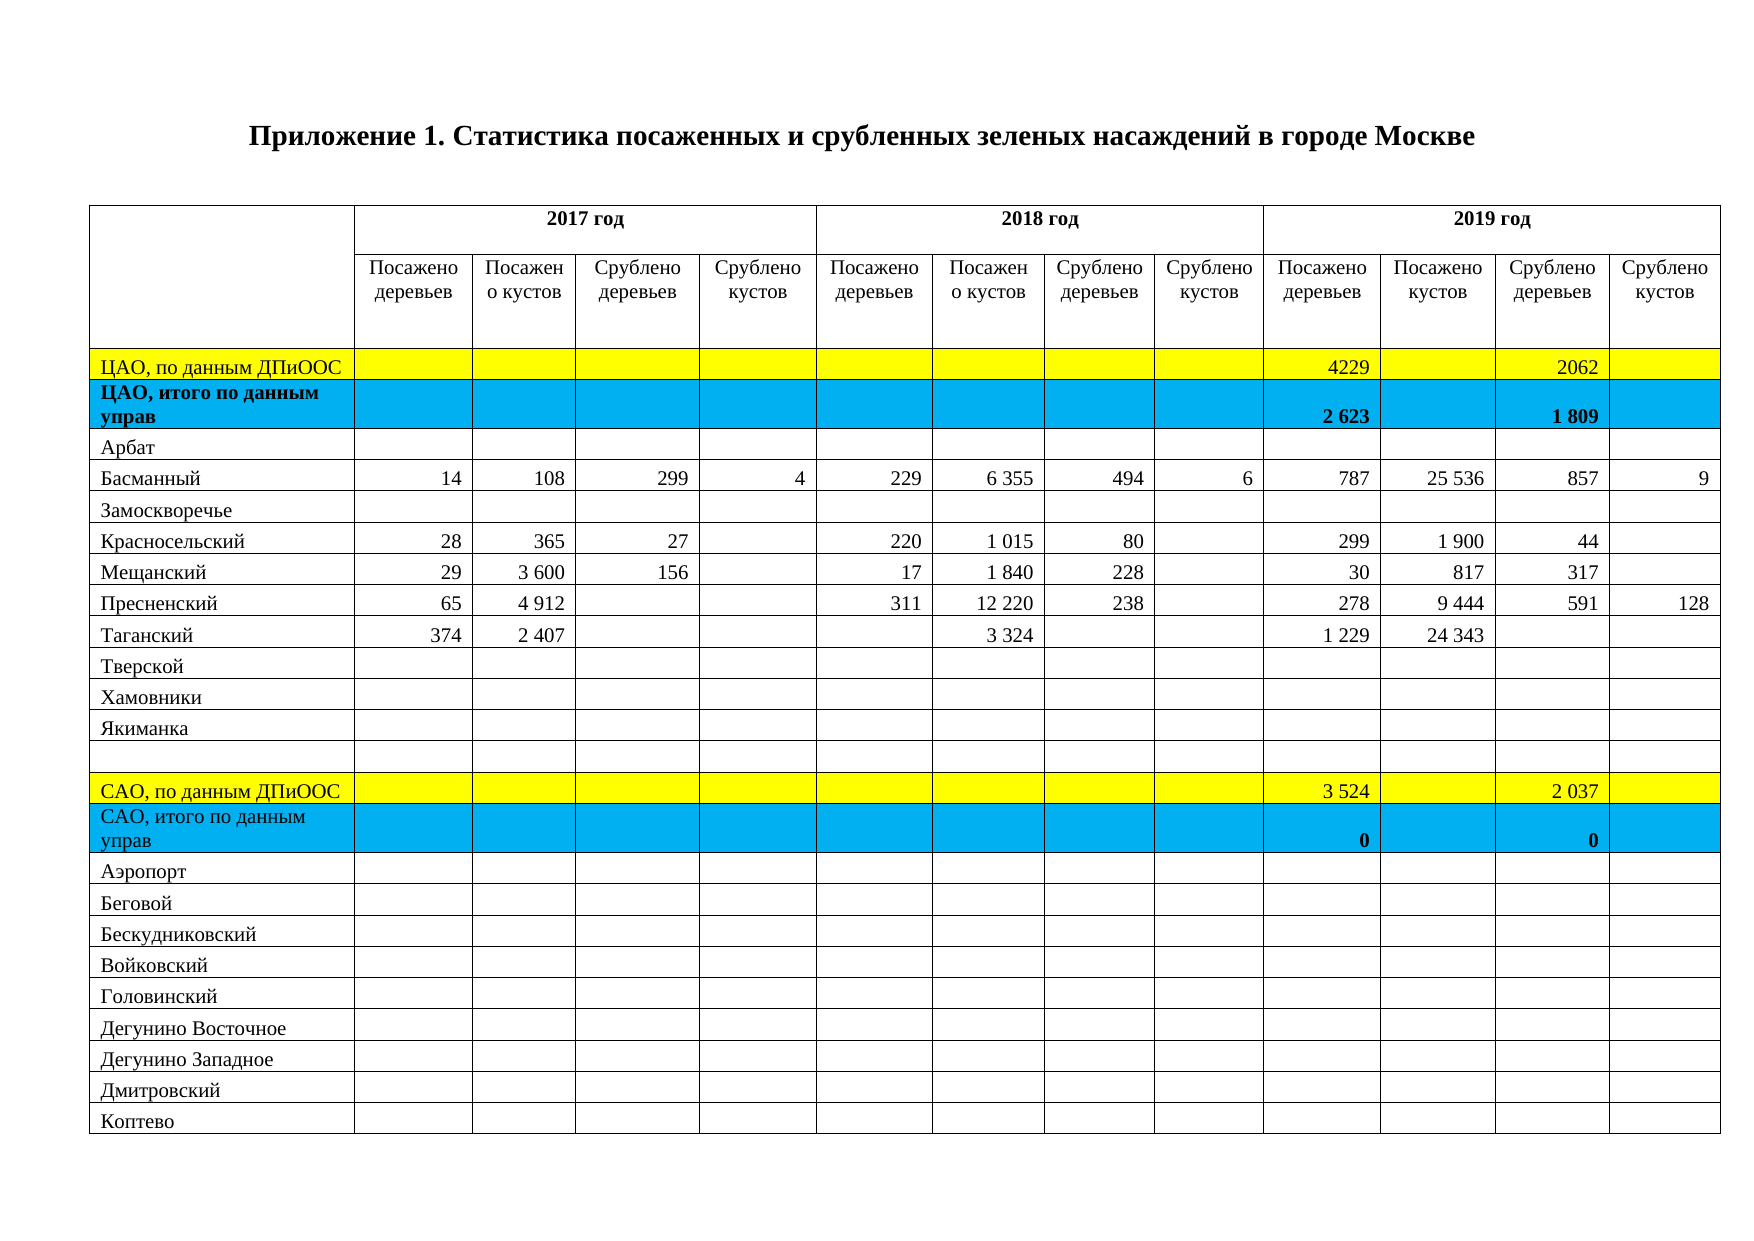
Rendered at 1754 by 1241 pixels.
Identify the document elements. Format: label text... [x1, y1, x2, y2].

table_cell [1381, 1072, 1495, 1102]
table_cell [576, 978, 699, 1008]
table_cell [933, 853, 1044, 883]
table_cell [576, 853, 699, 883]
table_cell [1381, 491, 1495, 522]
table_cell 24 343 [1381, 616, 1495, 647]
table_cell [933, 1009, 1044, 1039]
table_cell [700, 1103, 816, 1133]
table_cell [700, 1072, 816, 1102]
table_cell 3 324 [933, 616, 1044, 647]
table_cell [1496, 1072, 1609, 1102]
table_cell 80 [1045, 523, 1154, 553]
table_cell [1496, 429, 1609, 459]
table_cell [576, 616, 699, 647]
table_cell [1610, 884, 1720, 914]
table_cell [700, 491, 816, 522]
table_cell [1045, 380, 1154, 428]
table_cell [1045, 491, 1154, 522]
table_cell [1264, 491, 1380, 522]
table_cell [817, 491, 932, 522]
table_cell [355, 679, 472, 709]
table_cell [1610, 616, 1720, 647]
table_cell [933, 648, 1044, 678]
table_cell [1045, 916, 1154, 946]
table_cell 12 220 [933, 585, 1044, 615]
table_cell [355, 491, 472, 522]
table_cell [933, 1103, 1044, 1133]
table_cell [933, 947, 1044, 977]
table_cell 9 444 [1381, 585, 1495, 615]
table_cell [576, 804, 699, 852]
table_cell [473, 679, 575, 709]
table_cell [473, 1103, 575, 1133]
table_cell [700, 853, 816, 883]
table_cell 156 [576, 554, 699, 584]
table_cell [355, 349, 472, 379]
table_cell [1155, 585, 1263, 615]
table_cell [1381, 1041, 1495, 1071]
table_cell [1155, 648, 1263, 678]
table_cell [355, 429, 472, 459]
table_cell 228 [1045, 554, 1154, 584]
table_cell Срублено деревьев [1496, 255, 1609, 347]
table_cell [1155, 773, 1263, 803]
table_cell 3 600 [473, 554, 575, 584]
table_cell [1496, 978, 1609, 1008]
table_cell [1610, 554, 1720, 584]
table_cell [817, 349, 932, 379]
table_cell [933, 679, 1044, 709]
table_cell 29 [355, 554, 472, 584]
table_cell 787 [1264, 460, 1380, 490]
table_cell [1381, 741, 1495, 772]
table_cell [700, 679, 816, 709]
table_cell [1610, 349, 1720, 379]
table_cell [700, 616, 816, 647]
table_cell Красносельский [90, 523, 354, 553]
table_cell Таганский [90, 616, 354, 647]
table_cell 30 [1264, 554, 1380, 584]
table_cell [1496, 947, 1609, 977]
table_cell [473, 491, 575, 522]
table_cell 1 229 [1264, 616, 1380, 647]
table_cell [473, 648, 575, 678]
table_cell 220 [817, 523, 932, 553]
table_cell [1155, 1009, 1263, 1039]
table_cell [1045, 616, 1154, 647]
table_cell [817, 804, 932, 852]
table_cell Посажено кустов [1381, 255, 1495, 347]
table_cell [576, 679, 699, 709]
table_cell [576, 1103, 699, 1133]
table_cell [473, 884, 575, 914]
table_cell Дегунино Западное [90, 1041, 354, 1071]
table_cell [933, 804, 1044, 852]
table_cell [473, 741, 575, 772]
table_cell [1155, 523, 1263, 553]
table_cell 4229 [1264, 349, 1380, 379]
table_cell [1496, 679, 1609, 709]
table_cell [576, 884, 699, 914]
table_cell [473, 916, 575, 946]
table_cell [1496, 916, 1609, 946]
table_header 2019 год [1264, 206, 1720, 254]
table_cell [1045, 648, 1154, 678]
table_cell [1155, 947, 1263, 977]
table_cell [1381, 349, 1495, 379]
table_cell [1155, 429, 1263, 459]
table_cell [700, 947, 816, 977]
table_cell [1610, 429, 1720, 459]
table_cell [1045, 1103, 1154, 1133]
table_cell 374 [355, 616, 472, 647]
table_cell [576, 710, 699, 740]
table_cell [355, 884, 472, 914]
table_cell Дмитровский [90, 1072, 354, 1102]
table_header [90, 206, 354, 347]
table_cell [1264, 741, 1380, 772]
table_cell [1496, 616, 1609, 647]
table_cell [473, 710, 575, 740]
table_cell [1155, 710, 1263, 740]
table_cell 1 840 [933, 554, 1044, 584]
table_cell 299 [576, 460, 699, 490]
table_cell 0 [1264, 804, 1380, 852]
table_cell 0 [1496, 804, 1609, 852]
table_cell [1610, 853, 1720, 883]
table_cell [1610, 710, 1720, 740]
table_cell [1045, 429, 1154, 459]
table_cell [1610, 741, 1720, 772]
table_cell [1155, 804, 1263, 852]
table_cell [355, 1103, 472, 1133]
table_cell [355, 710, 472, 740]
table_cell [1496, 1041, 1609, 1071]
table_cell [1264, 1103, 1380, 1133]
table_cell Коптево [90, 1103, 354, 1133]
table_cell [1381, 884, 1495, 914]
table_cell Басманный [90, 460, 354, 490]
table_cell [1264, 916, 1380, 946]
table_cell [576, 773, 699, 803]
table_cell [576, 380, 699, 428]
table_cell Пресненский [90, 585, 354, 615]
table_cell [1264, 947, 1380, 977]
table_cell [1496, 853, 1609, 883]
table_cell Якиманка [90, 710, 354, 740]
table_cell [933, 1072, 1044, 1102]
table_cell [933, 710, 1044, 740]
table_cell [933, 1041, 1044, 1071]
table_cell [1045, 884, 1154, 914]
table_cell [1496, 884, 1609, 914]
table_cell 65 [355, 585, 472, 615]
table_cell [1381, 1009, 1495, 1039]
table_cell [700, 804, 816, 852]
table_cell [1610, 916, 1720, 946]
table_cell [355, 648, 472, 678]
table_cell [1155, 349, 1263, 379]
table_cell [576, 1009, 699, 1039]
table_cell [817, 616, 932, 647]
table_cell [473, 380, 575, 428]
table_header 2017 год [355, 206, 816, 254]
table_cell [1045, 773, 1154, 803]
table_cell [700, 773, 816, 803]
table_cell [817, 884, 932, 914]
table_cell [1155, 1041, 1263, 1071]
table_cell [1610, 1072, 1720, 1102]
table_cell Посажено деревьев [817, 255, 932, 347]
table_cell Тверской [90, 648, 354, 678]
table_cell [355, 773, 472, 803]
table_cell [1264, 648, 1380, 678]
table_cell [700, 978, 816, 1008]
table_cell Посажено кустов [933, 255, 1044, 347]
table_cell [576, 1041, 699, 1071]
table_cell [933, 429, 1044, 459]
table_cell [1610, 1041, 1720, 1071]
table_cell [700, 648, 816, 678]
table_cell [1155, 741, 1263, 772]
table_cell [933, 916, 1044, 946]
table_cell 128 [1610, 585, 1720, 615]
table_cell Срублено деревьев [576, 255, 699, 347]
table_cell Аэропорт [90, 853, 354, 883]
table_cell [1155, 380, 1263, 428]
table_cell 27 [576, 523, 699, 553]
table_cell Срублено деревьев [1045, 255, 1154, 347]
table_cell [1610, 1103, 1720, 1133]
table_cell [1381, 380, 1495, 428]
table_cell 591 [1496, 585, 1609, 615]
table_cell [473, 853, 575, 883]
table_cell [817, 710, 932, 740]
table_cell [933, 349, 1044, 379]
table_cell [355, 1041, 472, 1071]
table_cell [700, 1009, 816, 1039]
table_cell [355, 947, 472, 977]
table_cell [473, 349, 575, 379]
table_cell [1496, 710, 1609, 740]
table_cell [817, 741, 932, 772]
table_cell 229 [817, 460, 932, 490]
table_cell [355, 978, 472, 1008]
table_cell [576, 648, 699, 678]
table_cell [1045, 978, 1154, 1008]
table_cell 6 [1155, 460, 1263, 490]
table_cell [1381, 710, 1495, 740]
table_cell [1045, 1072, 1154, 1102]
table_cell Арбат [90, 429, 354, 459]
table_cell [817, 1009, 932, 1039]
table_cell [700, 884, 816, 914]
table_cell [817, 380, 932, 428]
table_cell [700, 916, 816, 946]
table_cell [1496, 648, 1609, 678]
table_cell [576, 916, 699, 946]
table_cell [1264, 884, 1380, 914]
table_cell [1155, 616, 1263, 647]
table_cell 278 [1264, 585, 1380, 615]
table_cell [933, 380, 1044, 428]
table_cell ЦАО, по данным ДПиООС [90, 349, 354, 379]
table_cell [1264, 679, 1380, 709]
table_cell [1381, 947, 1495, 977]
table_cell [1045, 947, 1154, 977]
table_cell [933, 491, 1044, 522]
table_cell [1381, 978, 1495, 1008]
table_cell [1155, 916, 1263, 946]
table_cell Посажено кустов [473, 255, 575, 347]
table_cell [355, 853, 472, 883]
table_cell [817, 648, 932, 678]
table_cell [1155, 978, 1263, 1008]
table_cell 494 [1045, 460, 1154, 490]
table_cell [1045, 349, 1154, 379]
table_cell [700, 585, 816, 615]
table_cell [576, 585, 699, 615]
table_cell 317 [1496, 554, 1609, 584]
table_cell [1610, 491, 1720, 522]
table_cell [1610, 679, 1720, 709]
table_cell Посажено деревьев [355, 255, 472, 347]
table_cell [1381, 853, 1495, 883]
table_cell [700, 523, 816, 553]
table_cell [576, 429, 699, 459]
table_cell [1496, 1009, 1609, 1039]
table_cell [1381, 648, 1495, 678]
table_cell [1610, 380, 1720, 428]
table_cell [1155, 853, 1263, 883]
table_cell [576, 1072, 699, 1102]
table_cell [473, 1041, 575, 1071]
table_cell Беговой [90, 884, 354, 914]
table_cell 857 [1496, 460, 1609, 490]
table_cell 1 809 [1496, 380, 1609, 428]
table_cell [817, 429, 932, 459]
table_cell Посажено деревьев [1264, 255, 1380, 347]
table_cell [473, 1009, 575, 1039]
table_cell [700, 349, 816, 379]
table_cell [473, 947, 575, 977]
table_cell 299 [1264, 523, 1380, 553]
table_cell [1381, 804, 1495, 852]
table_cell [355, 1009, 472, 1039]
table_cell [817, 947, 932, 977]
table_cell [700, 741, 816, 772]
table_cell [1264, 1072, 1380, 1102]
table_cell [1496, 491, 1609, 522]
table_cell [933, 884, 1044, 914]
table_cell [576, 349, 699, 379]
table_cell [1381, 429, 1495, 459]
table_cell [1264, 853, 1380, 883]
table_cell [1155, 1072, 1263, 1102]
table_cell [1381, 679, 1495, 709]
table_cell Замоскворечье [90, 491, 354, 522]
table_cell [1264, 1009, 1380, 1039]
table_cell [1045, 741, 1154, 772]
table_cell [1610, 947, 1720, 977]
table_cell [90, 741, 354, 772]
table_cell [1264, 710, 1380, 740]
table_cell 4 912 [473, 585, 575, 615]
table_cell Головинский [90, 978, 354, 1008]
table_cell Срублено кустов [700, 255, 816, 347]
table_cell [700, 380, 816, 428]
table_cell 2062 [1496, 349, 1609, 379]
table_cell [355, 1072, 472, 1102]
table_cell [1610, 978, 1720, 1008]
table_cell [473, 773, 575, 803]
table_cell 2 037 [1496, 773, 1609, 803]
table_cell [355, 804, 472, 852]
table_cell [576, 741, 699, 772]
table_cell [1045, 1009, 1154, 1039]
table_cell [576, 947, 699, 977]
table_cell [817, 679, 932, 709]
table_cell 28 [355, 523, 472, 553]
table_cell [576, 491, 699, 522]
table_cell [1155, 679, 1263, 709]
table_cell 17 [817, 554, 932, 584]
table_cell [1155, 884, 1263, 914]
table_cell 6 355 [933, 460, 1044, 490]
table_cell [700, 1041, 816, 1071]
table_cell 44 [1496, 523, 1609, 553]
table_cell [817, 773, 932, 803]
table_cell [1045, 853, 1154, 883]
table_cell 4 [700, 460, 816, 490]
table_cell 311 [817, 585, 932, 615]
table_cell [1610, 804, 1720, 852]
table_cell [1264, 978, 1380, 1008]
table_cell [933, 741, 1044, 772]
table_cell 3 524 [1264, 773, 1380, 803]
table_cell [1155, 491, 1263, 522]
table_cell [817, 853, 932, 883]
table_cell [473, 978, 575, 1008]
table_cell [1610, 773, 1720, 803]
table_cell [817, 1103, 932, 1133]
table_cell 2 407 [473, 616, 575, 647]
table_cell Мещанский [90, 554, 354, 584]
table_cell Бескудниковский [90, 916, 354, 946]
table_cell 25 536 [1381, 460, 1495, 490]
table_cell 1 015 [933, 523, 1044, 553]
table_cell [1381, 916, 1495, 946]
table_cell [1381, 1103, 1495, 1133]
table_cell 9 [1610, 460, 1720, 490]
table_cell [1264, 429, 1380, 459]
table_cell [817, 1041, 932, 1071]
table_cell Войковский [90, 947, 354, 977]
table_cell 2 623 [1264, 380, 1380, 428]
table_cell [1155, 554, 1263, 584]
table_cell [1496, 1103, 1609, 1133]
table_cell [355, 916, 472, 946]
table_cell [1045, 1041, 1154, 1071]
table_cell [817, 978, 932, 1008]
table_cell 1 900 [1381, 523, 1495, 553]
table_cell [1045, 804, 1154, 852]
table_cell [817, 916, 932, 946]
table_cell [933, 978, 1044, 1008]
table_cell Срублено кустов [1610, 255, 1720, 347]
table_cell [933, 773, 1044, 803]
table_cell [1496, 741, 1609, 772]
table_cell САО, итого по данным управ [90, 804, 354, 852]
table_cell ЦАО, итого по данным управ [90, 380, 354, 428]
table_header 2018 год [817, 206, 1263, 254]
table_cell [1264, 1041, 1380, 1071]
table_cell [1381, 773, 1495, 803]
table_cell [817, 1072, 932, 1102]
table_cell 14 [355, 460, 472, 490]
table_cell 817 [1381, 554, 1495, 584]
table_cell [473, 429, 575, 459]
table_cell 238 [1045, 585, 1154, 615]
text Приложение 1. Статистика посаженных и срубленных зеленых насаждений в городе Москве [89, 118, 1636, 152]
table_cell Срублено кустов [1155, 255, 1263, 347]
table_cell [1045, 710, 1154, 740]
table_cell [700, 429, 816, 459]
table_cell [1610, 523, 1720, 553]
table_cell [473, 1072, 575, 1102]
table_cell Дегунино Восточное [90, 1009, 354, 1039]
table_cell САО, по данным ДПиООС [90, 773, 354, 803]
table_cell [473, 804, 575, 852]
table_cell [1610, 1009, 1720, 1039]
table_cell [355, 380, 472, 428]
table_cell [700, 554, 816, 584]
table_cell 108 [473, 460, 575, 490]
table_cell 365 [473, 523, 575, 553]
table_cell [355, 741, 472, 772]
table_cell [1610, 648, 1720, 678]
table_cell [1045, 679, 1154, 709]
table_cell Хамовники [90, 679, 354, 709]
table_cell [700, 710, 816, 740]
table_cell [1155, 1103, 1263, 1133]
